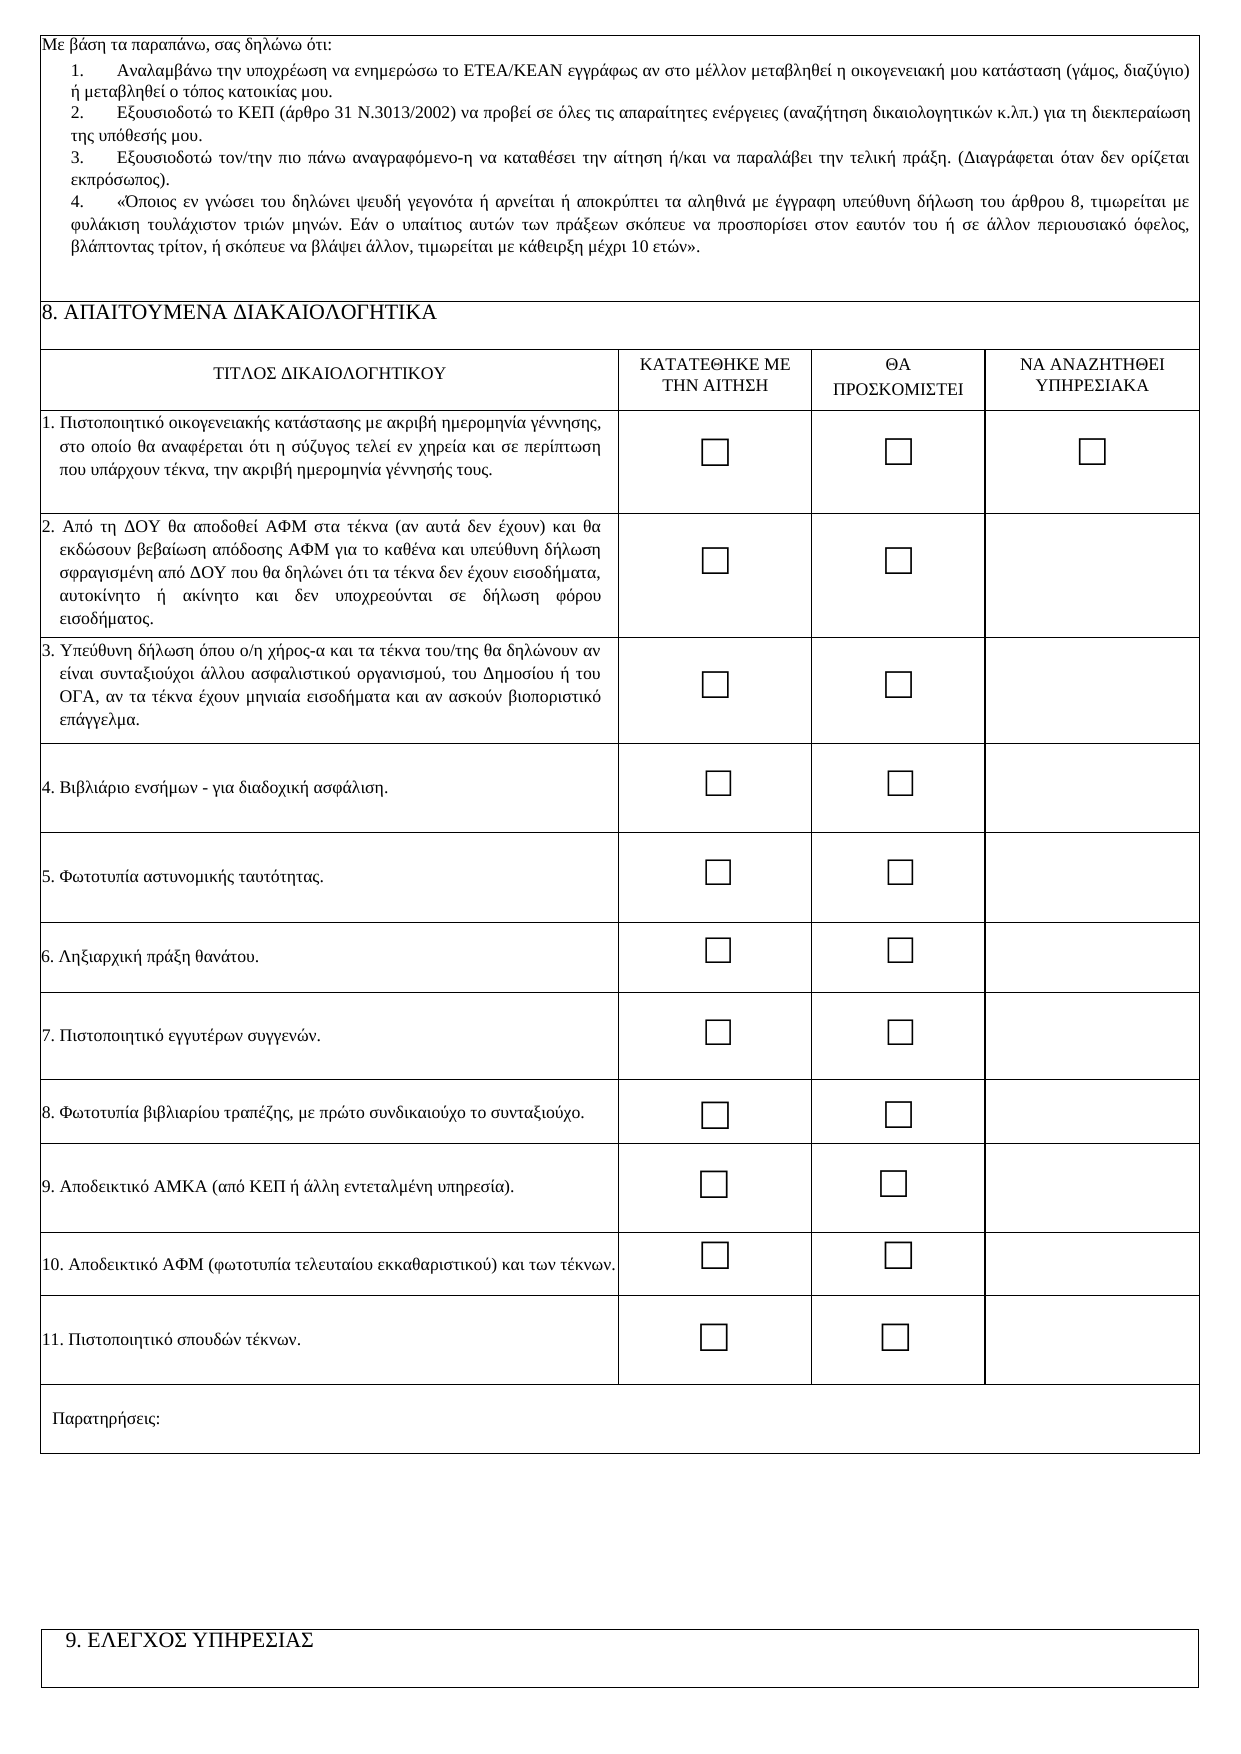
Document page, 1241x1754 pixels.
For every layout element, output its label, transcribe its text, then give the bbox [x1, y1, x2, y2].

table_header 9. ΕΛΕΓΧΟΣ ΥΠΗΡΕΣΙΑΣ [42, 1630, 1198, 1687]
table_cell □ [619, 744, 811, 832]
table_cell □ [812, 514, 984, 637]
table_cell [986, 514, 1199, 637]
table_cell 2. Από τη ΔΟΥ θα αποδοθεί ΑΦΜ στα τέκνα (αν αυτά δεν έχουν) και θα εκδώσουν βεβαίωση απόδοσης ΑΦΜ για το καθένα και υπεύθυνη δήλωση σφραγισμένη από ΔΟΥ που θα δηλώνει ότι τα τέκνα δεν έχουν εισοδήματα, αυτοκίνητο ή ακίνητο και δεν υποχρεούνται σε δήλωση φόρου εισοδήματος. [41, 514, 618, 637]
table_cell [986, 833, 1199, 922]
table_cell [986, 638, 1199, 743]
table_cell □ [812, 638, 984, 743]
table_cell [986, 744, 1199, 832]
table_cell □ [619, 833, 811, 922]
table_cell □ [619, 638, 811, 743]
table_cell □ [812, 923, 984, 992]
table_cell □ [619, 514, 811, 637]
table_cell □ [619, 993, 811, 1079]
table_cell 11. Πιστοποιητικό σπουδών τέκνων. [41, 1296, 618, 1383]
table_cell □ [619, 923, 811, 992]
table_cell 4. Βιβλιάριο ενσήμων - για διαδοχική ασφάλιση. [41, 744, 618, 832]
table_cell [986, 1233, 1199, 1294]
table_cell 6. Ληξιαρχική πράξη θανάτου. [41, 923, 618, 992]
table_cell 1. Πιστοποιητικό οικογενειακής κατάστασης με ακριβή ημερομηνία γέννησης, στο οποίο θα αναφέρεται ότι η σύζυγος τελεί εν χηρεία και σε περίπτωση που υπάρχουν τέκνα, την ακριβή ημερομηνία γέννησής τους. [41, 411, 618, 513]
table_cell 9. Αποδεικτικό ΑΜΚΑ (από ΚΕΠ ή άλλη εντεταλμένη υπηρεσία). [41, 1144, 618, 1232]
table_cell □ [619, 1080, 811, 1143]
table_cell [986, 993, 1199, 1079]
table_cell □ [812, 1296, 984, 1383]
table_cell ΤΙΤΛΟΣ ΔΙΚΑΙΟΛΟΓΗΤΙΚΟΥ [41, 350, 618, 409]
table_cell [986, 923, 1199, 992]
table_cell ΝΑ ΑΝΑΖΗΤΗΘΕΙ ΥΠΗΡΕΣΙΑΚΑ [986, 350, 1199, 409]
table_cell ΘΑ ΠΡΟΣΚΟΜΙΣΤΕΙ [812, 350, 984, 409]
table_cell 10. Αποδεικτικό ΑΦΜ (φωτοτυπία τελευταίου εκκαθαριστικού) και των τέκνων. [41, 1233, 618, 1294]
table_cell [986, 1080, 1199, 1143]
table_cell 3. Υπεύθυνη δήλωση όπου ο/η χήρος-α και τα τέκνα του/της θα δηλώνουν αν είναι συνταξιούχοι άλλου ασφαλιστικού οργανισμού, του Δημοσίου ή του ΟΓΑ, αν τα τέκνα έχουν μηνιαία εισοδήματα και αν ασκούν βιοποριστικό επάγγελμα. [41, 638, 618, 743]
table_cell [986, 1296, 1199, 1383]
table_cell □ [812, 1080, 984, 1143]
table_cell 8. ΑΠΑΙΤΟΥΜΕΝΑ ΔΙΑΚΑΙΟΛΟΓΗΤΙΚΑ [41, 302, 1199, 349]
table_cell □ [619, 1296, 811, 1383]
table_cell □ [619, 411, 811, 513]
table_cell □ [812, 993, 984, 1079]
table_cell □ [812, 1144, 984, 1232]
table_cell □ [812, 833, 984, 922]
table_cell □ [812, 1233, 984, 1294]
table_cell Παρατηρήσεις: [41, 1385, 1199, 1453]
table_cell □ [619, 1233, 811, 1294]
table_cell □ [986, 411, 1199, 513]
table_cell 8. Φωτοτυπία βιβλιαρίου τραπέζης, με πρώτο συνδικαιούχο το συνταξιούχο. [41, 1080, 618, 1143]
table_cell □ [812, 411, 984, 513]
table_cell □ [812, 744, 984, 832]
table_cell □ [619, 1144, 811, 1232]
table_cell [986, 1144, 1199, 1232]
table_cell 7. Πιστοποιητικό εγγυτέρων συγγενών. [41, 993, 618, 1079]
table_cell 5. Φωτοτυπία αστυνομικής ταυτότητας. [41, 833, 618, 922]
table_cell ΚΑΤΑΤΕΘΗΚΕ ΜΕ ΤΗΝ ΑΙΤΗΣΗ [619, 350, 811, 409]
table_cell Με βάση τα παραπάνω, σας δηλώνω ότι: Αναλαμβάνω την υποχρέωση να ενημερώσω το ΕΤΕΑ/ΚΕΑΝ εγγράφως αν στο μέλλον μεταβληθεί η οικογενειακή μου κατάσταση (γάμος, διαζύγιο) ή μεταβληθεί ο τόπος κατοικίας μου. Εξουσιοδοτώ το ΚΕΠ (άρθρο 31 Ν.3013/2002) να προβεί σε όλες τις απαραίτητες ενέργειες (αναζήτηση δικαιολογητικών κ.λπ.) για τη διεκπεραίωση της υπόθεσής μου. Εξουσιοδοτώ τον/την πιο πάνω αναγραφόμενο-η να καταθέσει την αίτηση ή/και να παραλάβει την τελική πράξη. (Διαγράφεται όταν δεν ορίζεται εκπρόσωπος). «Όποιος εν γνώσει του δηλώνει ψευδή γεγονότα ή αρνείται ή αποκρύπτει τα αληθινά με έγγραφη υπεύθυνη δήλωση του άρθρου 8, τιμωρείται με φυλάκιση τουλάχιστον τριών μηνών. Εάν ο υπαίτιος αυτών των πράξεων σκόπευε να προσπορίσει στον εαυτόν του ή σε άλλον περιουσιακό όφελος, βλάπτοντας τρίτον, ή σκόπευε να βλάψει άλλον, τιμωρείται με κάθειρξη μέχρι 10 ετών». [41, 36, 1199, 301]
